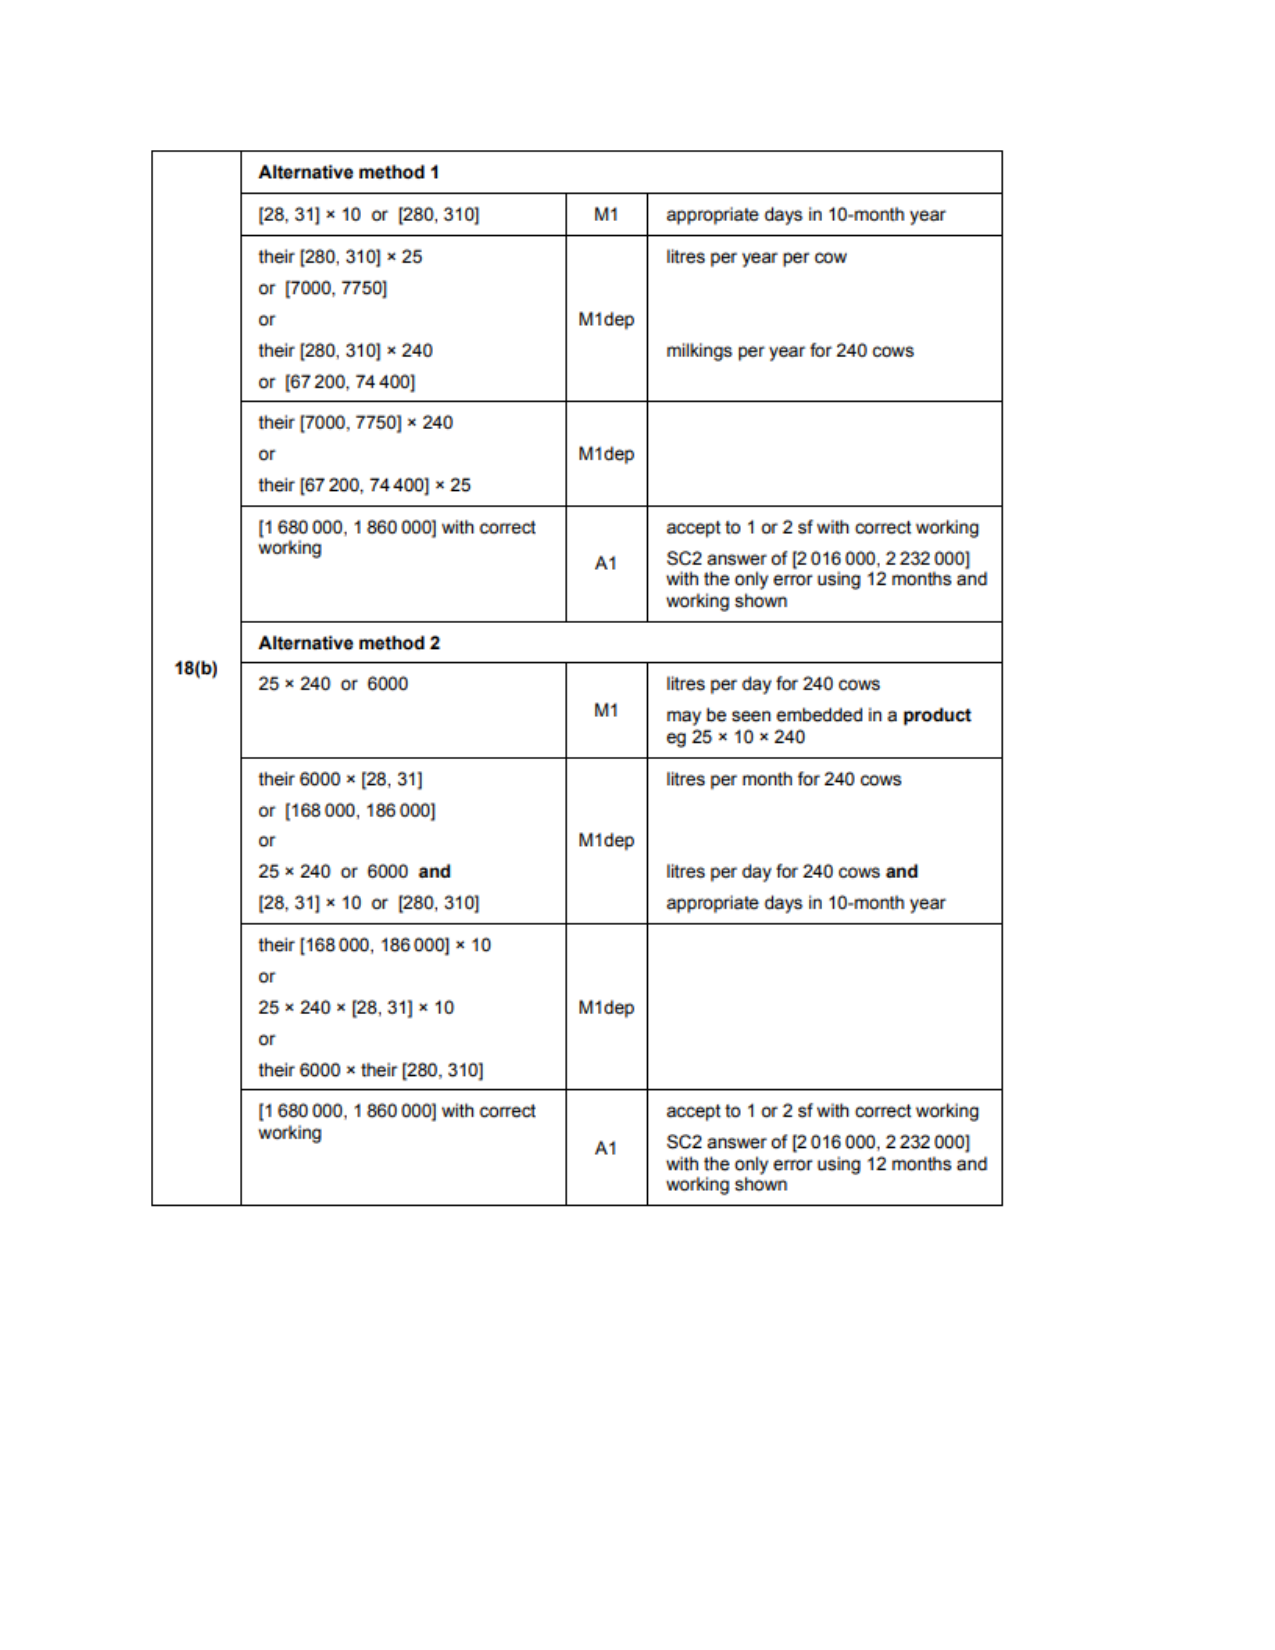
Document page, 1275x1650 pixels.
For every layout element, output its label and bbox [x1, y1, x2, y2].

picture [150, 150, 1008, 1208]
